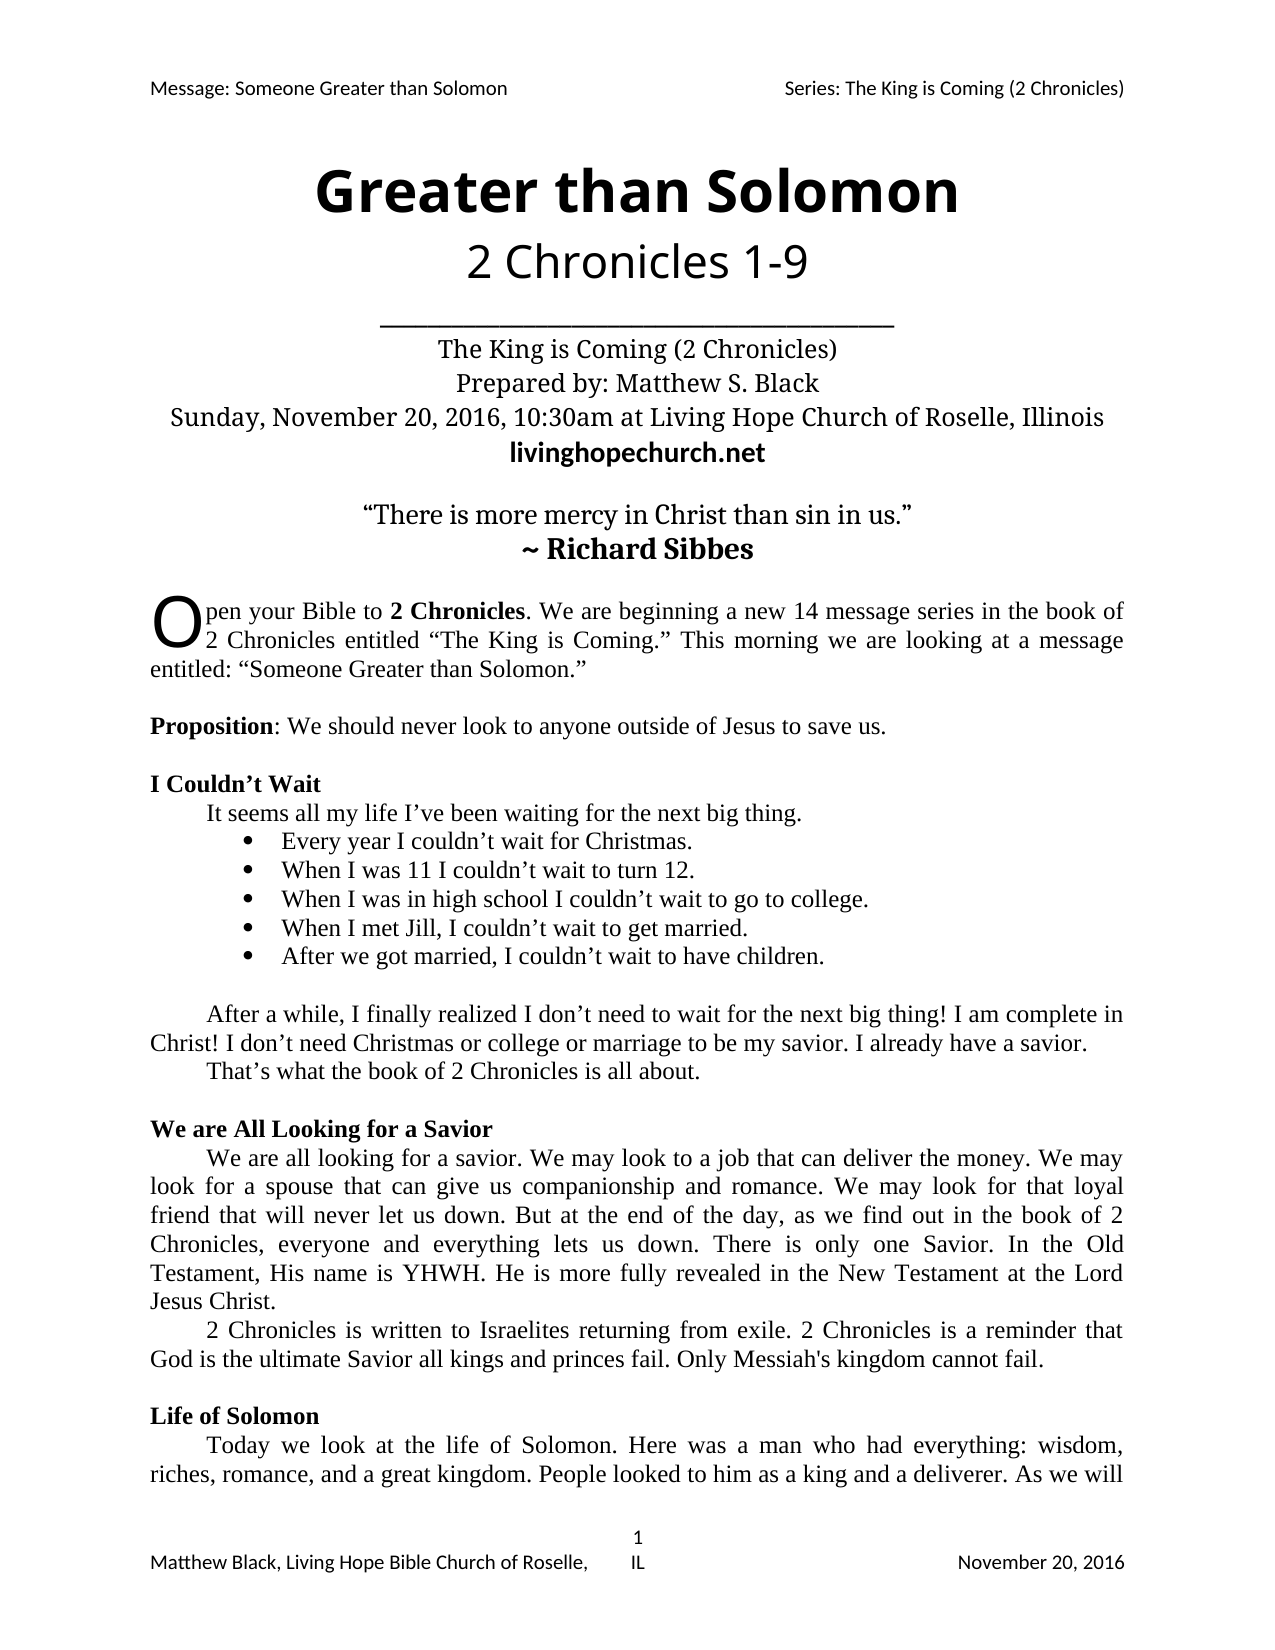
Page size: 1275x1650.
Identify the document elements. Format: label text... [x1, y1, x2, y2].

text 2 Chronicles is written to Israelites returning from exile. 2 Chronicles is a reminder that God is the ultimate Savior all kings and princes fail. Only Messiah's kingdom cannot fail. [150, 1315, 1125, 1373]
text I Couldn’t Wait [150, 769, 1125, 798]
text ~ Richard Sibbes [150, 532, 1125, 568]
text Prepared by: Matthew S. Black [150, 366, 1125, 400]
text We are all looking for a savior. We may look to a job that can deliver the money. We may look for a spouse that can give us companionship and romance. We may look for that loyal friend that will never let us down. But at the end of the day, as we find out in the book of 2 Chronicles, everyone and everything lets us down. There is only one Savior. In the Old Testament, His name is YHWH. He is more fully revealed in the New Testament at the Lord Jesus Christ. [150, 1143, 1125, 1315]
text ___________________________________________ [150, 292, 1125, 332]
list When I was 11 I couldn’t wait to turn 12. [244, 855, 1125, 884]
text Sunday, November 20, 2016, 10:30am at Living Hope Church of Roselle, Illinois [150, 400, 1125, 434]
text It seems all my life I’ve been waiting for the next big thing. [150, 798, 1125, 826]
list Every year I couldn’t wait for Christmas. [244, 826, 1125, 855]
text “There is more mercy in Christ than sin in us.” [150, 498, 1125, 532]
text pen your Bible to 2 Chronicles. We are beginning a new 14 message series in the book of 2 Chronicles entitled “The King is Coming.” This morning we are looking at a message entitled: “Someone Greater than Solomon.” [150, 596, 1125, 683]
text Life of Solomon [150, 1401, 1125, 1430]
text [150, 1430, 1125, 1488]
text Greater than Solomon [150, 150, 1125, 229]
list When I was in high school I couldn’t wait to go to college. [244, 884, 1125, 913]
list After we got married, I couldn’t wait to have children. [244, 941, 1125, 970]
text The King is Coming (2 Chronicles) [150, 332, 1125, 366]
text That’s what the book of 2 Chronicles is all about. [150, 1056, 1125, 1085]
text livinghopechurch.net [150, 434, 1125, 469]
text 2 Chronicles 1-9 [150, 229, 1125, 292]
text We are All Looking for a Savior [150, 1114, 1125, 1143]
text After a while, I finally realized I don’t need to wait for the next big thing! I am complete in Christ! I don’t need Christmas or college or marriage to be my savior. I already have a savior. [150, 999, 1125, 1056]
list When I met Jill, I couldn’t wait to get married. [244, 913, 1125, 941]
text Proposition: We should never look to anyone outside of Jesus to save us. [150, 711, 1125, 740]
